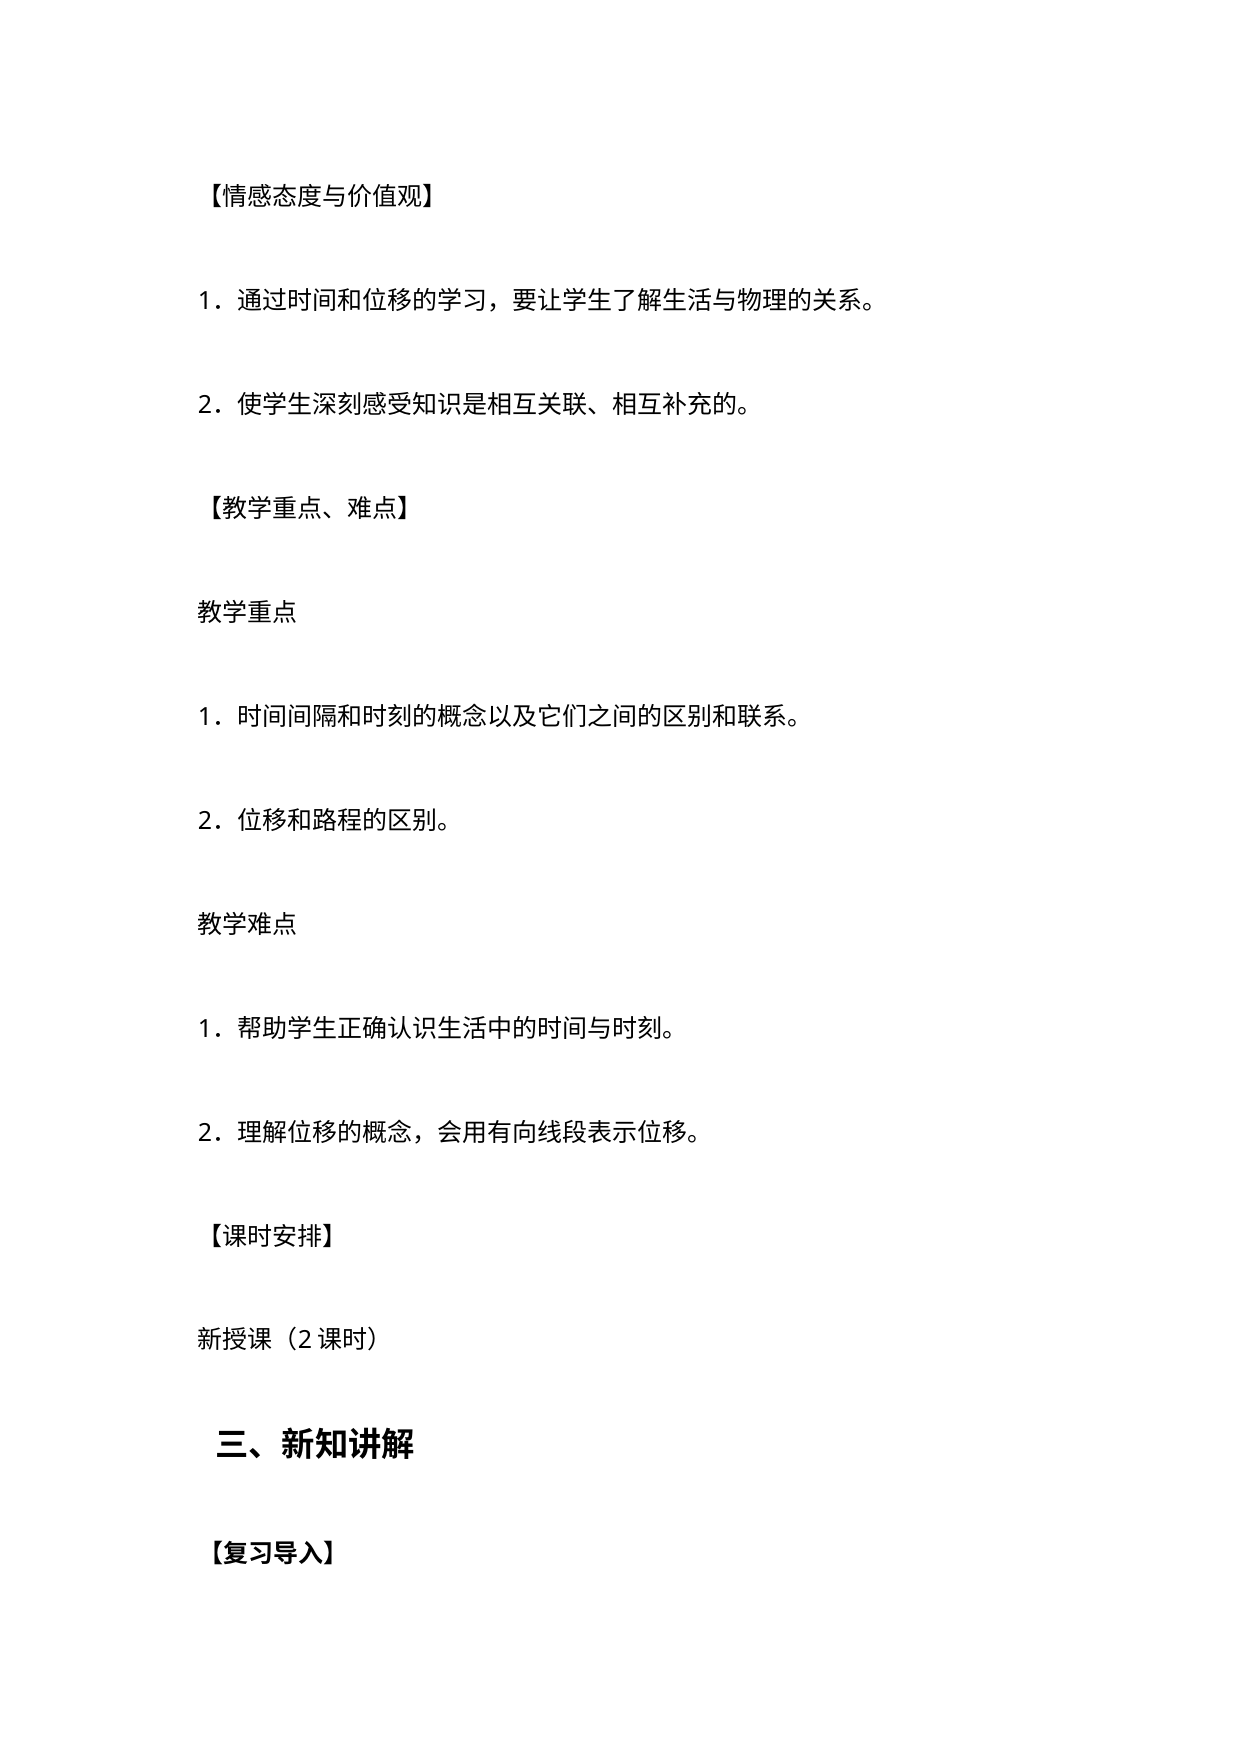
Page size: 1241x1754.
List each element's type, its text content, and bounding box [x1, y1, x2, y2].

text 【课时安排】 [148, 1202, 1092, 1267]
text 教学难点 [148, 890, 1092, 955]
text 【教学重点、难点】 [148, 474, 1092, 539]
text 三、新知讲解 [148, 1409, 1092, 1474]
text 【复习导入】 [148, 1519, 1092, 1584]
text 1．帮助学生正确认识生活中的时间与时刻。 [148, 994, 1092, 1059]
text 1．通过时间和位移的学习，要让学生了解生活与物理的关系。 [148, 266, 1092, 331]
text 【情感态度与价值观】 [148, 162, 1092, 227]
text 2．理解位移的概念，会用有向线段表示位移。 [148, 1098, 1092, 1163]
text 新授课（2课时） [148, 1306, 1092, 1371]
text 2．位移和路程的区别。 [148, 786, 1092, 851]
text 教学重点 [148, 578, 1092, 643]
text 1．时间间隔和时刻的概念以及它们之间的区别和联系。 [148, 682, 1092, 747]
text 2．使学生深刻感受知识是相互关联、相互补充的。 [148, 370, 1092, 435]
